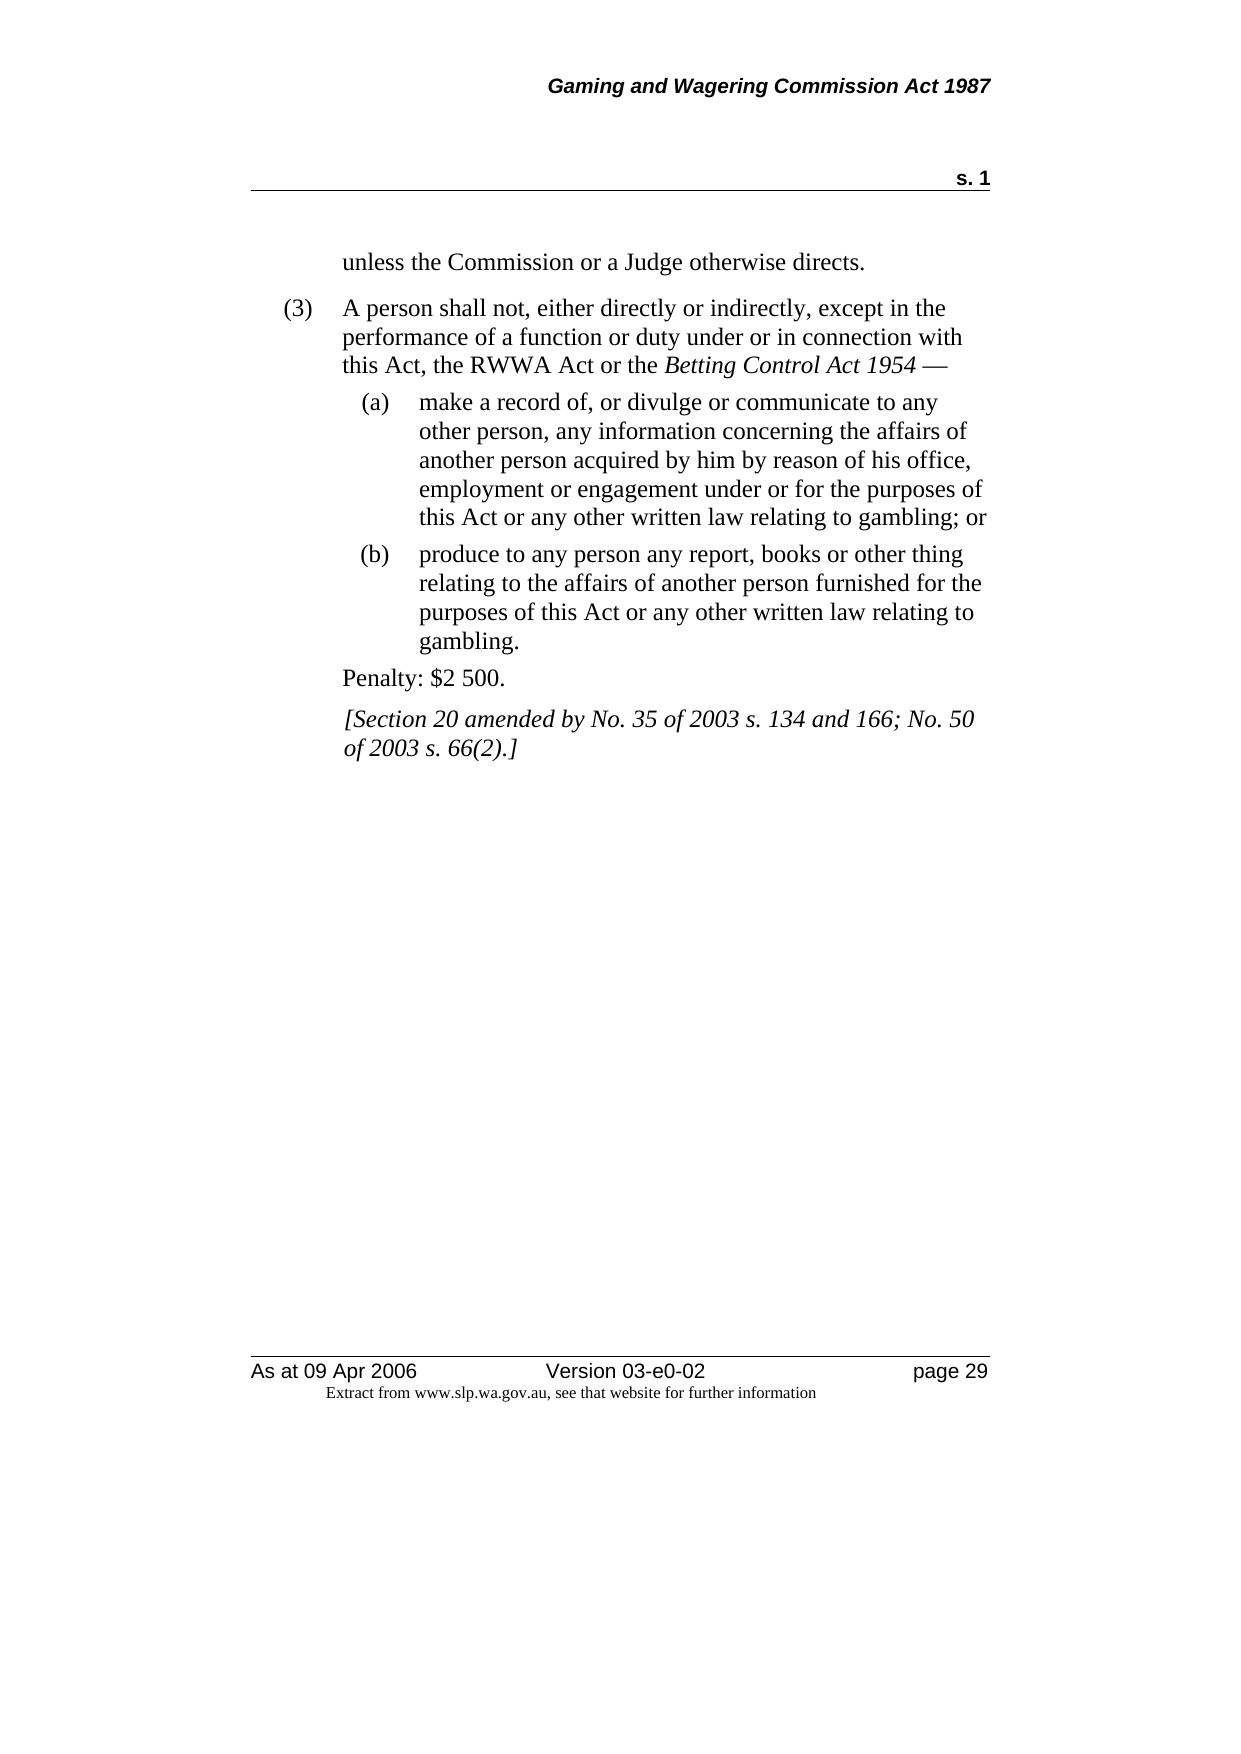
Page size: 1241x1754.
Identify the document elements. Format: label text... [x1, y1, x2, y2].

text Penalty: $2 500. [251, 663, 990, 692]
text (3) A person shall not, either directly or indirectly, except in the performance of a function or duty under or in connection with this Act, the RWWA Act or the Betting Control Act 1954 — [251, 293, 990, 379]
text (a) make a record of, or divulge or communicate to any other person, any information concerning the affairs of another person acquired by him by reason of his office, employment or engagement under or for the purposes of this Act or any other written law relating to gambling; or [251, 387, 990, 531]
text unless the Commission or a Judge otherwise directs. [251, 247, 990, 276]
text (b) produce to any person any report, books or other thing relating to the affairs of another person furnished for the purposes of this Act or any other written law relating to gambling. [251, 539, 990, 654]
text [Section 20 amended by No. 35 of 2003 s. 134 and 166; No. 50 of 2003 s. 66(2).] [251, 704, 990, 762]
